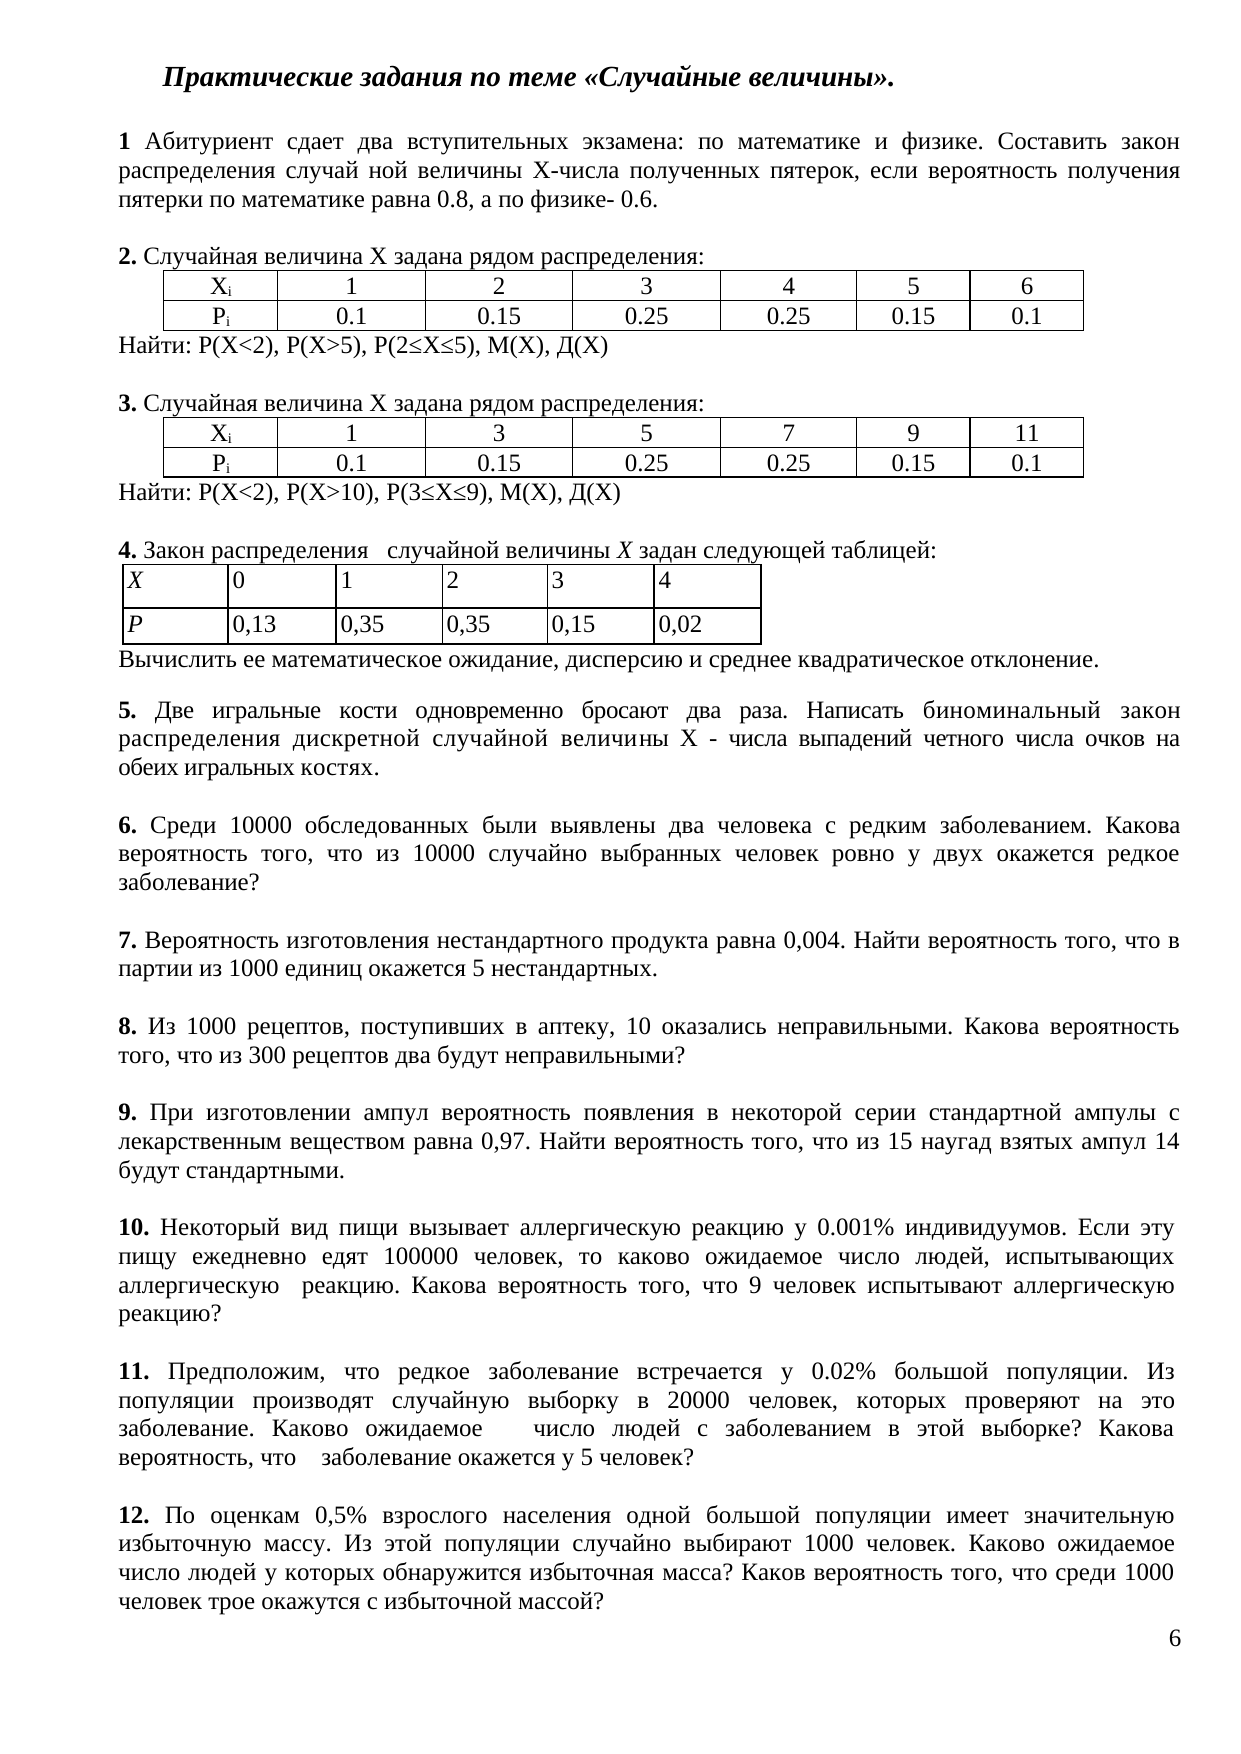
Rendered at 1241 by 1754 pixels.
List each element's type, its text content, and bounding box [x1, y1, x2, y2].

text 6. Среди 10000 обследованных были выявлены два человека с редким заболеванием. Какова вероятность того, что из 10000 случайно выбранных человек ровно у двух окажется редкое заболевание? [118, 810, 1181, 896]
table_cell 0.1 [278, 448, 425, 476]
table_cell 0.15 [857, 448, 969, 476]
table_header 3 [426, 418, 572, 447]
table_header 2 [443, 565, 547, 607]
table_header 7 [721, 418, 856, 447]
table_cell P [124, 609, 227, 643]
text 9. При изготовлении ампул вероятность появления в некоторой серии стандартной ампулы с лекарственным веществом равна 0,97. Найти вероятность того, что из 15 наугад взятых ампул 14 будут стандартными. [118, 1097, 1181, 1183]
table_header 1 [337, 565, 442, 607]
text 11. Предположим, что редкое заболевание встречается у 0.02% большой популяции. Из популяции производят случайную выборку в 20000 человек, которых проверяют на это заболевание. Каково ожидаемое число людей с заболеванием в этой выборке? Какова вероятность, что заболевание окажется у 5 человек? [118, 1356, 1176, 1471]
text Практические задания по теме «Случайные величины». [118, 59, 1181, 93]
table_cell Рi [164, 301, 277, 329]
table_cell 0.15 [857, 301, 969, 329]
table_cell Рi [164, 448, 277, 476]
text Найти: Р(Х<2), P(X>5), P(2≤X≤5), М(Х), Д(Х) [118, 331, 1181, 359]
table_cell 0.25 [721, 301, 856, 329]
table_header 3 [548, 565, 653, 607]
table_header 11 [971, 418, 1083, 447]
text 12. По оценкам 0,5% взрослого населения одной большой популяции имеет значительную избыточную массу. Из этой популяции случайно выбирают 1000 человек. Каково ожидаемое число людей у которых обнаружится избыточная масса? Каков вероятность того, что среди 1000 человек трое окажутся с избыточной массой? [118, 1500, 1176, 1615]
text 8. Из 1000 рецептов, поступивших в аптеку, 10 оказались неправильными. Какова вероятность того, что из 300 рецептов два будут неправильными? [118, 1011, 1181, 1068]
table_header 1 [278, 418, 425, 447]
text 3. Случайная величина Х задана рядом распределения: [118, 388, 1181, 417]
table_header 4 [721, 271, 856, 300]
text 7. Вероятность изготовления нестандартного продукта равна 0,004. Найти вероятность того, что в партии из 1000 единиц окажется 5 нестандартных. [118, 925, 1181, 982]
table_cell 0.1 [971, 301, 1083, 329]
table_header 5 [857, 271, 969, 300]
text 1 Абитуриент сдает два вступительных экзамена: по математике и физике. Составить закон распределения случай ной величины Х-числа полученных пятерок, если вероятность получения пятерки по математике равна 0.8, а по физике- 0.6. [118, 126, 1181, 212]
table_cell 0.25 [721, 448, 856, 476]
table_header 5 [573, 418, 720, 447]
table_header 6 [971, 271, 1083, 300]
table_header X [124, 565, 227, 607]
table_header 1 [278, 271, 425, 300]
table_header 3 [573, 271, 720, 300]
text Найти: Р(Х<2), P(X>10), P(3≤X≤9), М(Х), Д(Х) [118, 477, 1181, 506]
table_header Хi [164, 271, 277, 300]
table_cell 0,35 [337, 609, 442, 643]
table_header 4 [655, 565, 760, 607]
table_cell 0.15 [426, 301, 572, 329]
table_cell 0,13 [229, 609, 335, 643]
table_header 0 [229, 565, 335, 607]
text Вычислить ее математическое ожидание, дисперсию и среднее квадратическое отклонение. [118, 644, 1181, 673]
text 10. Некоторый вид пищи вызывает аллергическую реакцию у 0.001% индивидуумов. Если эту пищу ежедневно едят 100000 человек, то каково ожидаемое число людей, испытывающих аллергическую реакцию. Какова вероятность того, что 9 человек испытывают аллергическую реакцию? [118, 1212, 1176, 1327]
text 5. Две игральные кости одновременно бросают два раза. Написать биноминальный закон распределения дискретной случайной величины Х - числа выпадений четного числа очков на обеих игральных костях. [118, 695, 1181, 781]
table_cell 0.15 [426, 448, 572, 476]
table_cell 0,02 [655, 609, 760, 643]
table_cell 0,15 [548, 609, 653, 643]
text 4. Закон распределения случайной величины X задан следующей таблицей: [118, 535, 1181, 564]
table_cell 0.1 [278, 301, 425, 329]
table_header Хi [164, 418, 277, 447]
table_header 2 [426, 271, 572, 300]
table_cell 0,35 [443, 609, 547, 643]
table_cell 0.1 [971, 448, 1083, 476]
table_header 9 [857, 418, 969, 447]
text 2. Случайная величина Х задана рядом распределения: [118, 241, 1181, 270]
table_cell 0.25 [573, 448, 720, 476]
table_cell 0.25 [573, 301, 720, 329]
